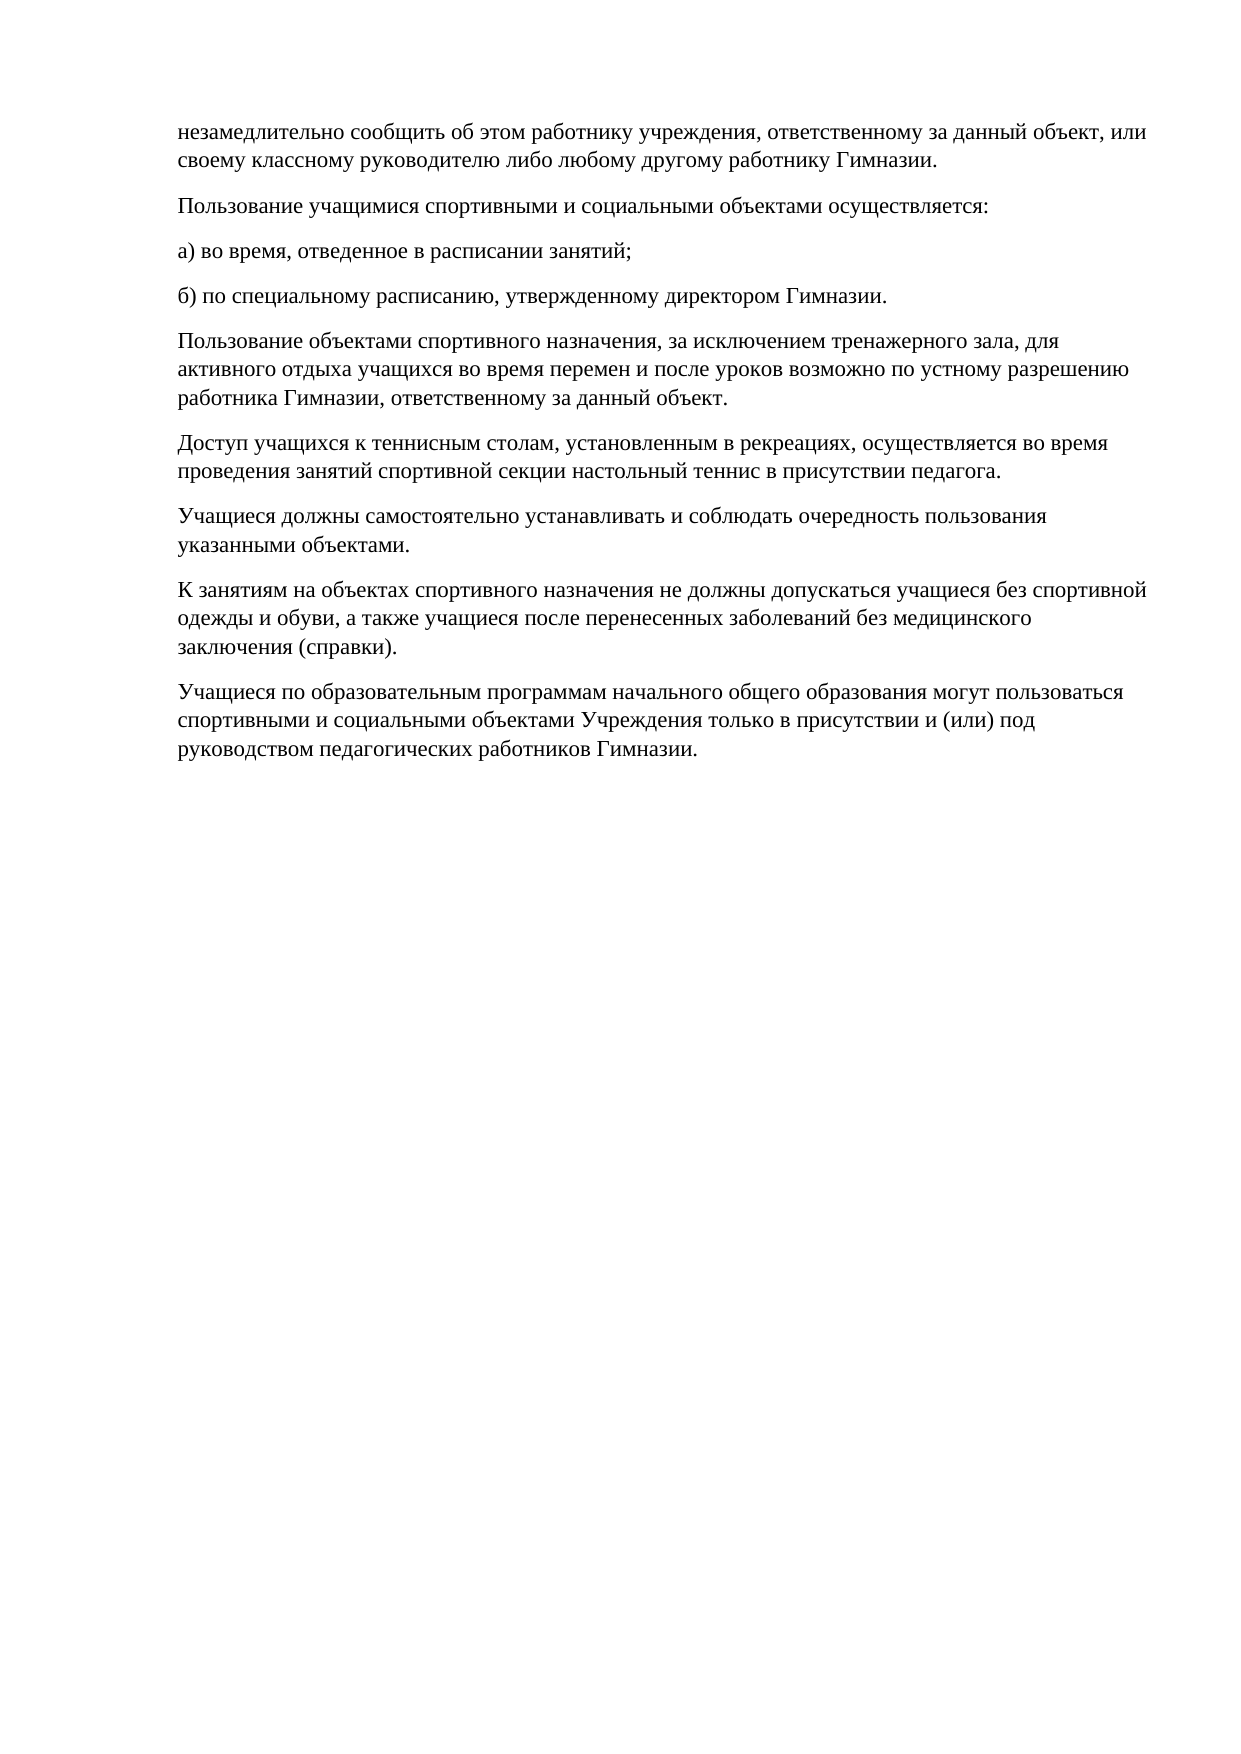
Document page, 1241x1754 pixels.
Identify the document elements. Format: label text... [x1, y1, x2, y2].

text Пользование учащимися спортивными и социальными объектами осуществляется: [177, 192, 1152, 218]
text Учащиеся по образовательным программам начального общего образования могут пользоваться спортивными и социальными объектами Учреждения только в присутствии и (или) под руководством педагогических работников Гимназии. [177, 678, 1152, 761]
text Учащиеся должны самостоятельно устанавливать и соблюдать очередность пользования указанными объектами. [177, 502, 1152, 557]
text Доступ учащихся к теннисным столам, установленным в рекреациях, осуществляется во время проведения занятий спортивной секции настольный теннис в присутствии педагога. [177, 429, 1152, 484]
text Пользование объектами спортивного назначения, за исключением тренажерного зала, для активного отдыха учащихся во время перемен и после уроков возможно по устному разрешению работника Гимназии, ответственному за данный объект. [177, 327, 1152, 410]
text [177, 118, 1152, 173]
text а) во время, отведенное в расписании занятий; [177, 237, 1152, 263]
text б) по специальному расписанию, утвержденному директором Гимназии. [177, 282, 1152, 308]
text К занятиям на объектах спортивного назначения не должны допускаться учащиеся без спортивной одежды и обуви, а также учащиеся после перенесенных заболеваний без медицинского заключения (справки). [177, 576, 1152, 659]
